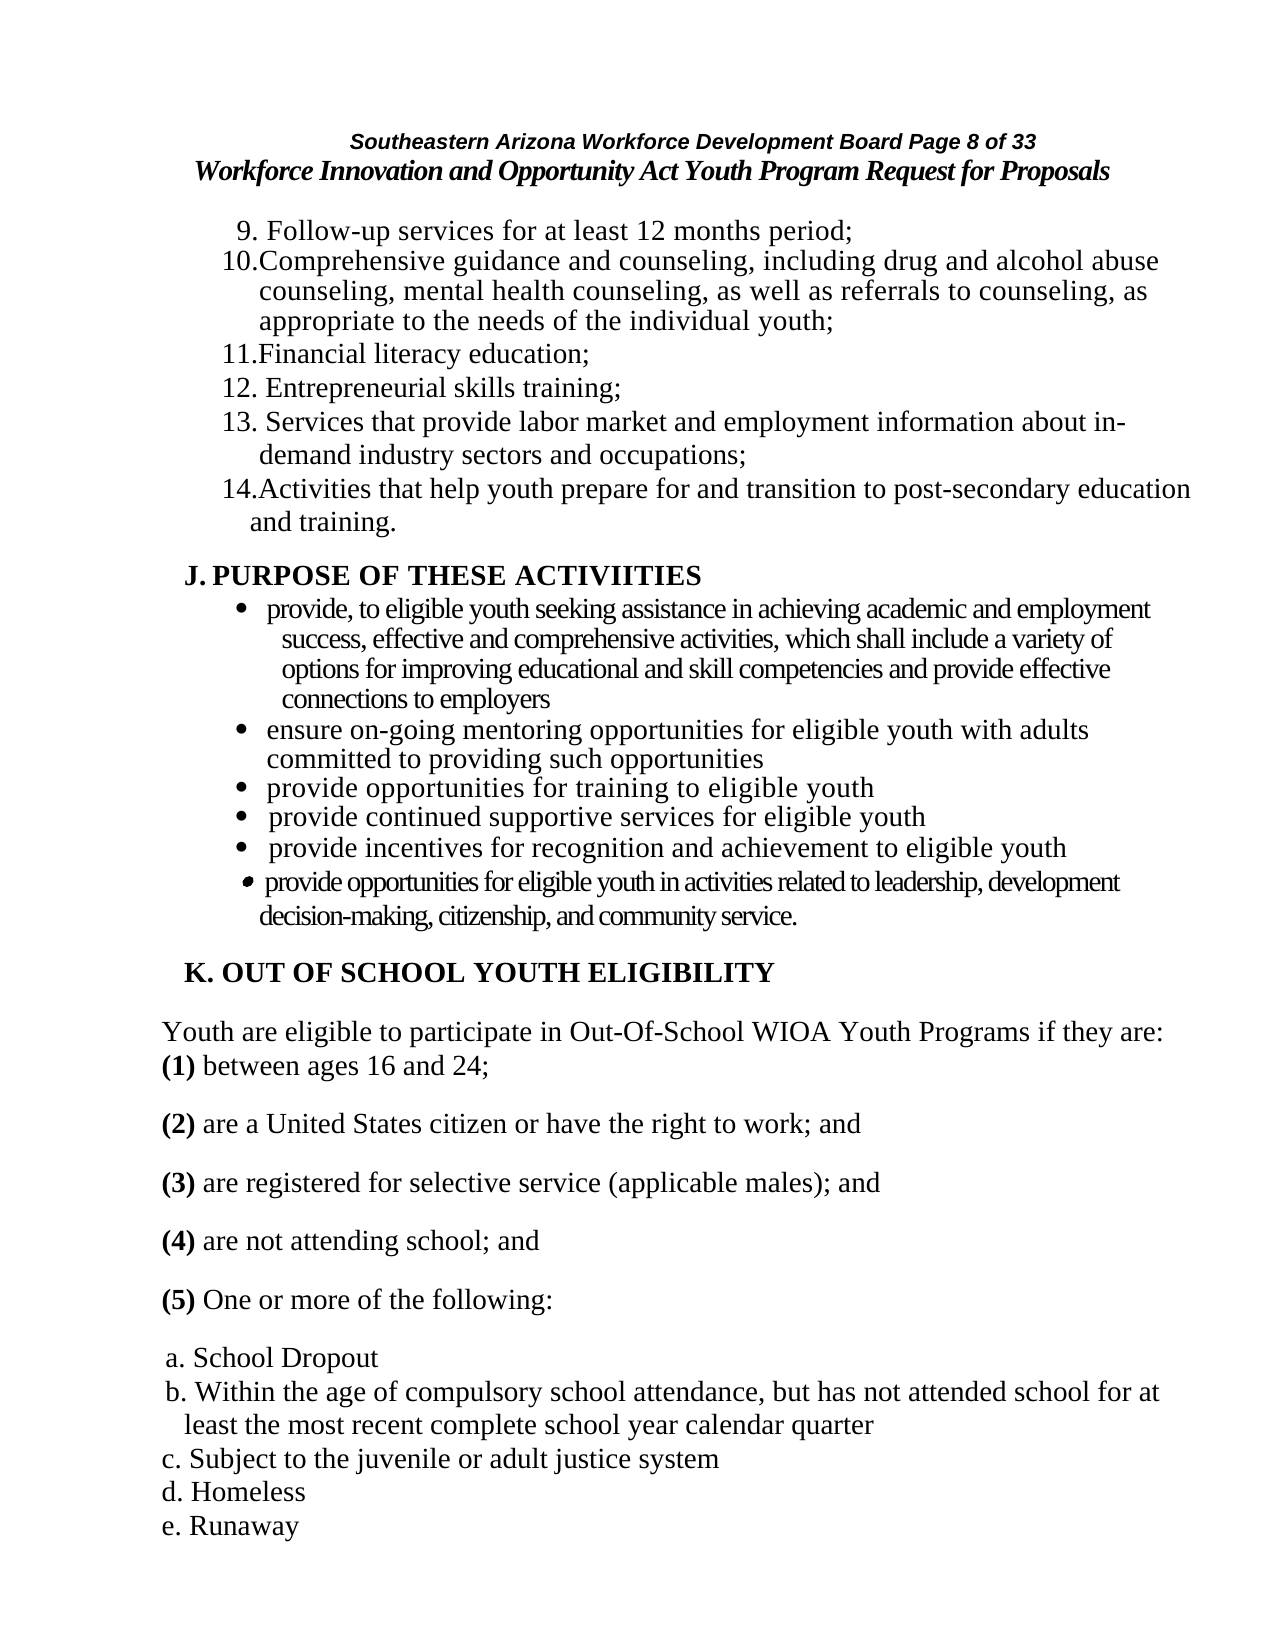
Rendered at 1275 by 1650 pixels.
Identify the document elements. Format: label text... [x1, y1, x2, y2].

text 10.Comprehensive guidance and counseling, including drug and alcohol abuse counseling, mental health counseling, as well as referrals to counseling, as appropriate to the needs of the individual youth; [221, 246, 1196, 337]
text b. Within the age of compulsory school attendance, but has not attended school for at least the most recent complete school year calendar quarter [165, 1374, 1196, 1441]
list Follow-up services for at least 12 months period; [236, 216, 1196, 246]
list ensure on-going mentoring opportunities for eligible youth with adults committed to providing such opportunities [236, 716, 1144, 774]
list provide continued supportive services for eligible youth [236, 803, 1196, 832]
list provide opportunities for training to eligible youth [236, 774, 1196, 803]
text e. Runaway [146, 1508, 1196, 1542]
list provide, to eligible youth seeking assistance in achieving academic and employment success, effective and comprehensive activities, which shall include a variety of options for improving educational and skill competencies and provide effective connections to employers [236, 594, 1181, 715]
text d. Homeless [146, 1474, 1196, 1508]
text (4) are not attending school; and [161, 1223, 1196, 1257]
list provide opportunities for eligible youth in activities related to leadership, development decision-making, citizenship, and community service. [240, 865, 1131, 932]
list provide incentives for recognition and achievement to eligible youth [236, 832, 1196, 864]
text a. School Dropout [146, 1340, 1196, 1374]
text c. Subject to the juvenile or adult justice system [146, 1441, 1196, 1474]
text Youth are eligible to participate in Out-Of-School WIOA Youth Programs if they are: (1) between ages 16 and 24; [161, 1014, 1196, 1081]
text (3) are registered for selective service (applicable males); and [161, 1165, 1196, 1198]
text 13. Services that provide labor market and employment information about in-demand industry sectors and occupations; [221, 404, 1196, 471]
text (5) One or more of the following: [161, 1282, 1196, 1315]
list OUT OF SCHOOL YOUTH ELIGIBILITY [184, 957, 1196, 989]
list PURPOSE OF THESE ACTIVIITIES [184, 559, 1196, 592]
text Workforce Innovation and Opportunity Act Youth Program Request for Proposals [193, 156, 1196, 186]
text Southeastern Arizona Workforce Development Board Page 8 of 33 [191, 124, 1196, 156]
text 14.Activities that help youth prepare for and transition to post-secondary education and training. [221, 471, 1196, 538]
text 12. Entrepreneurial skills training; [221, 370, 1196, 404]
text 11.Financial literacy education; [221, 337, 1196, 370]
text (2) are a United States citizen or have the right to work; and [161, 1106, 1196, 1140]
